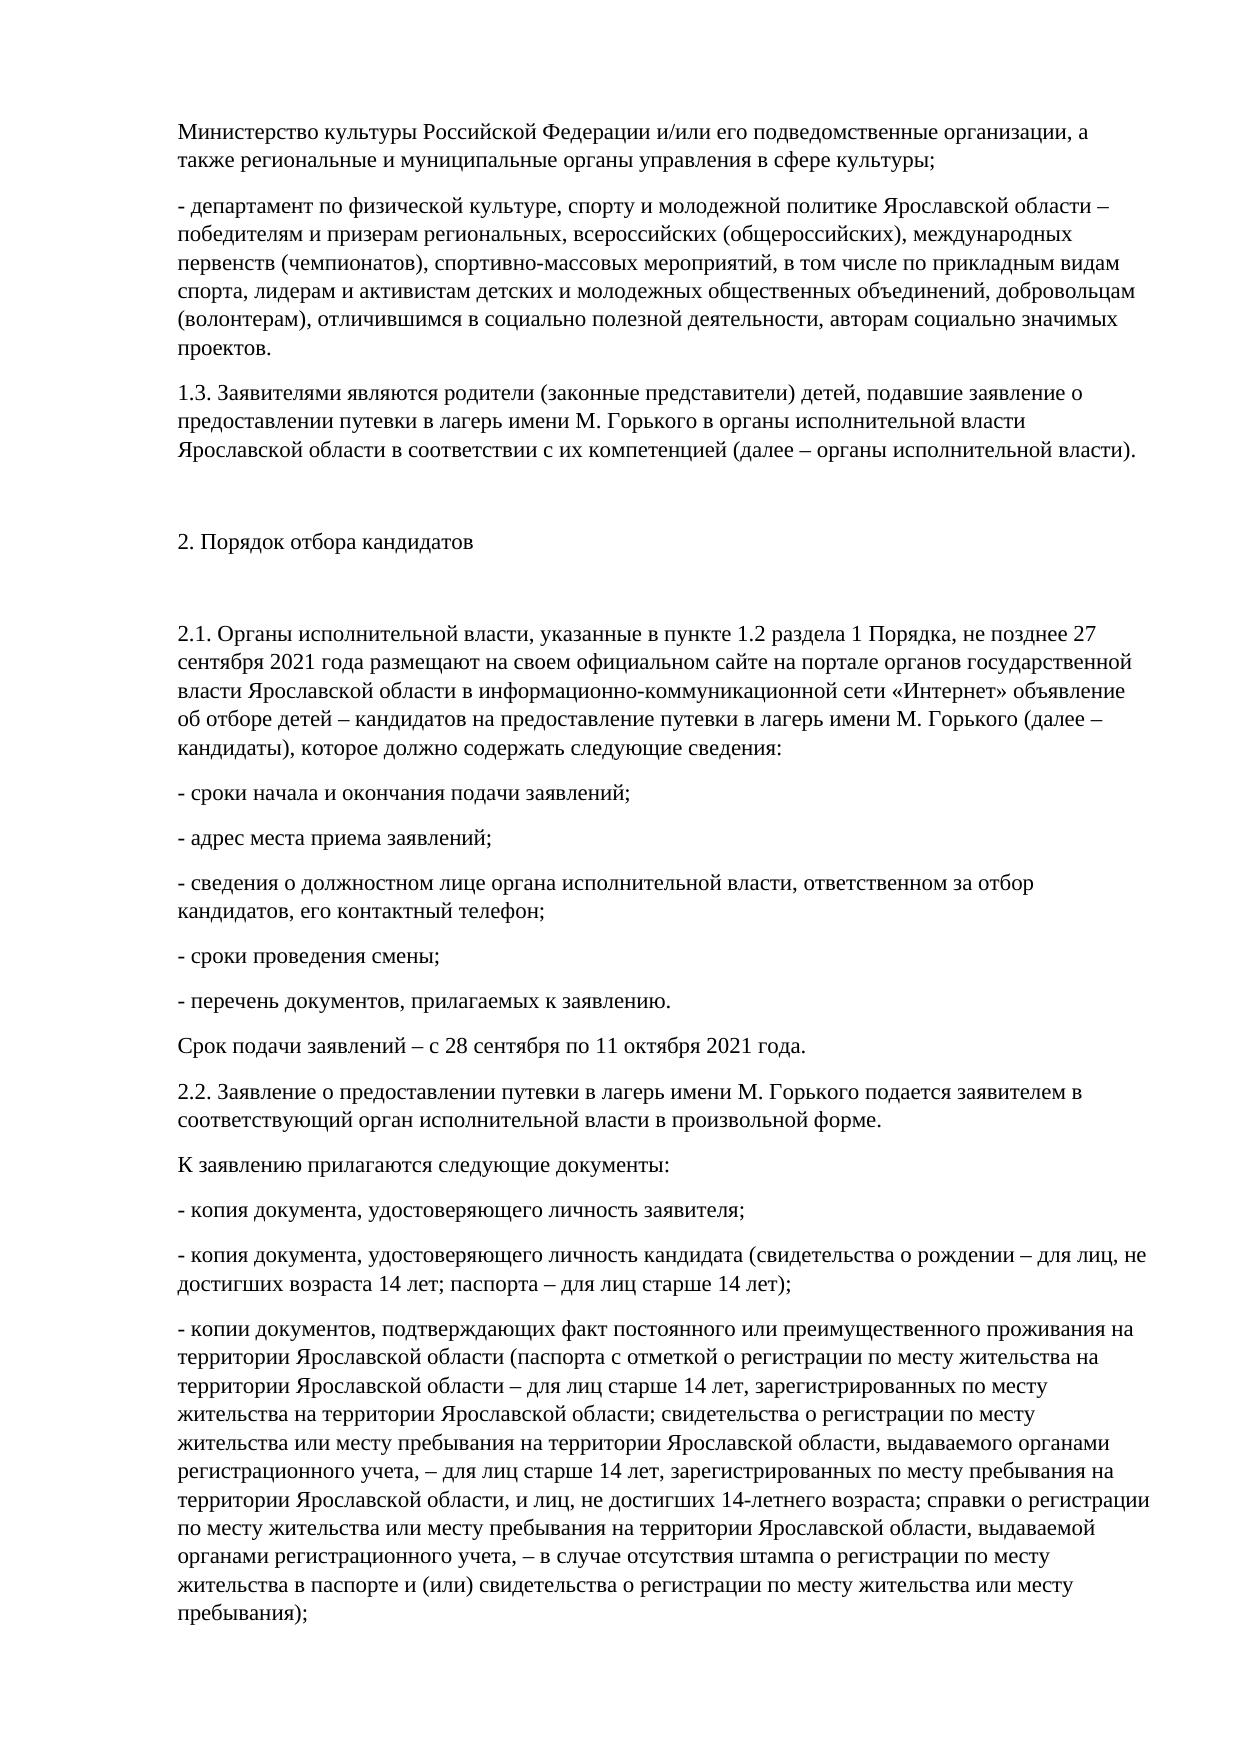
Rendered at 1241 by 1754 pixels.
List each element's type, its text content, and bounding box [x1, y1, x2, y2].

text - сроки проведения смены; [177, 942, 1152, 969]
text - адрес места приема заявлений; [177, 824, 1152, 850]
text 2.2. Заявление о предоставлении путевки в лагерь имени М. Горького подается заявителем в соответствующий орган исполнительной власти в произвольной форме. [177, 1078, 1152, 1132]
text Срок подачи заявлений – с 28 сентября по 11 октября 2021 года. [177, 1033, 1152, 1059]
text К заявлению прилагаются следующие документы: [177, 1151, 1152, 1178]
text 2.1. Органы исполнительной власти, указанные в пункте 1.2 раздела 1 Порядка, не позднее 27 сентября 2021 года размещают на своем официальном сайте на портале органов государственной власти Ярославской области в информационно-коммуникационной сети «Интернет» объявление об отборе детей – кандидатов на предоставление путевки в лагерь имени М. Горького (далее – кандидаты), которое должно содержать следующие сведения: [177, 620, 1152, 760]
text - департамент по физической культуре, спорту и молодежной политике Ярославской области – победителям и призерам региональных, всероссийских (общероссийских), международных первенств (чемпионатов), спортивно-массовых мероприятий, в том числе по прикладным видам спорта, лидерам и активистам детских и молодежных общественных объединений, добровольцам (волонтерам), отличившимся в социально полезной деятельности, авторам социально значимых проектов. [177, 192, 1152, 360]
text 1.3. Заявителями являются родители (законные представители) детей, подавшие заявление о предоставлении путевки в лагерь имени М. Горького в органы исполнительной власти Ярославской области в соответствии с их компетенцией (далее – органы исполнительной власти). [177, 379, 1152, 462]
text 2. Порядок отбора кандидатов [177, 528, 1152, 554]
text - сроки начала и окончания подачи заявлений; [177, 779, 1152, 805]
text - копия документа, удостоверяющего личность кандидата (свидетельства о рождении – для лиц, не достигших возраста 14 лет; паспорта – для лиц старше 14 лет); [177, 1241, 1152, 1296]
text - сведения о должностном лице органа исполнительной власти, ответственном за отбор кандидатов, его контактный телефон; [177, 869, 1152, 924]
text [177, 118, 1152, 173]
text - копия документа, удостоверяющего личность заявителя; [177, 1196, 1152, 1223]
text - копии документов, подтверждающих факт постоянного или преимущественного проживания на территории Ярославской области (паспорта с отметкой о регистрации по месту жительства на территории Ярославской области – для лиц старше 14 лет, зарегистрированных по месту жительства на территории Ярославской области; свидетельства о регистрации по месту жительства или месту пребывания на территории Ярославской области, выдаваемого органами регистрационного учета, – для лиц старше 14 лет, зарегистрированных по месту пребывания на территории Ярославской области, и лиц, не достигших 14-летнего возраста; справки о регистрации по месту жительства или месту пребывания на территории Ярославской области, выдаваемой органами регистрационного учета, – в случае отсутствия штампа о регистрации по месту жительства в паспорте и (или) свидетельства о регистрации по месту жительства или месту пребывания); [177, 1315, 1152, 1626]
text - перечень документов, прилагаемых к заявлению. [177, 987, 1152, 1014]
